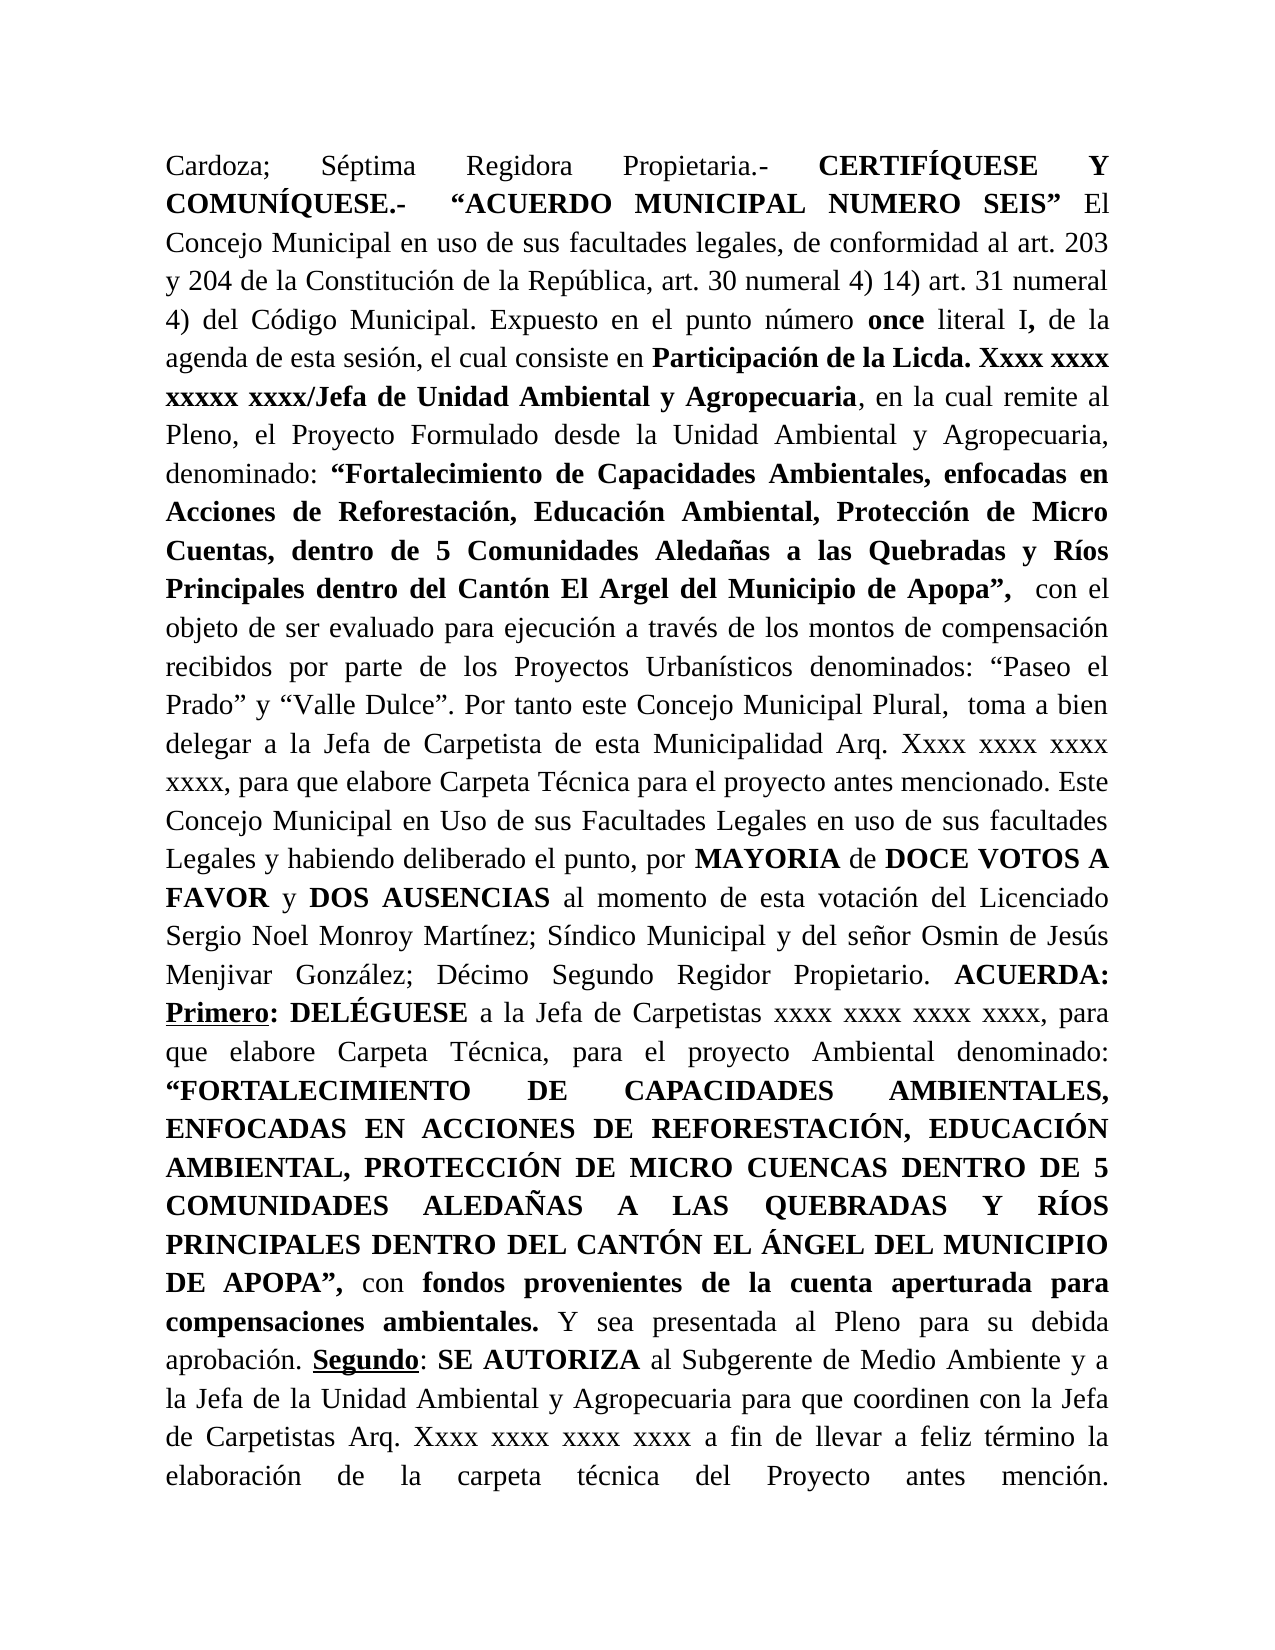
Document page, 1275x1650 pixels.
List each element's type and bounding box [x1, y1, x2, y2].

text [165, 148, 1109, 1492]
